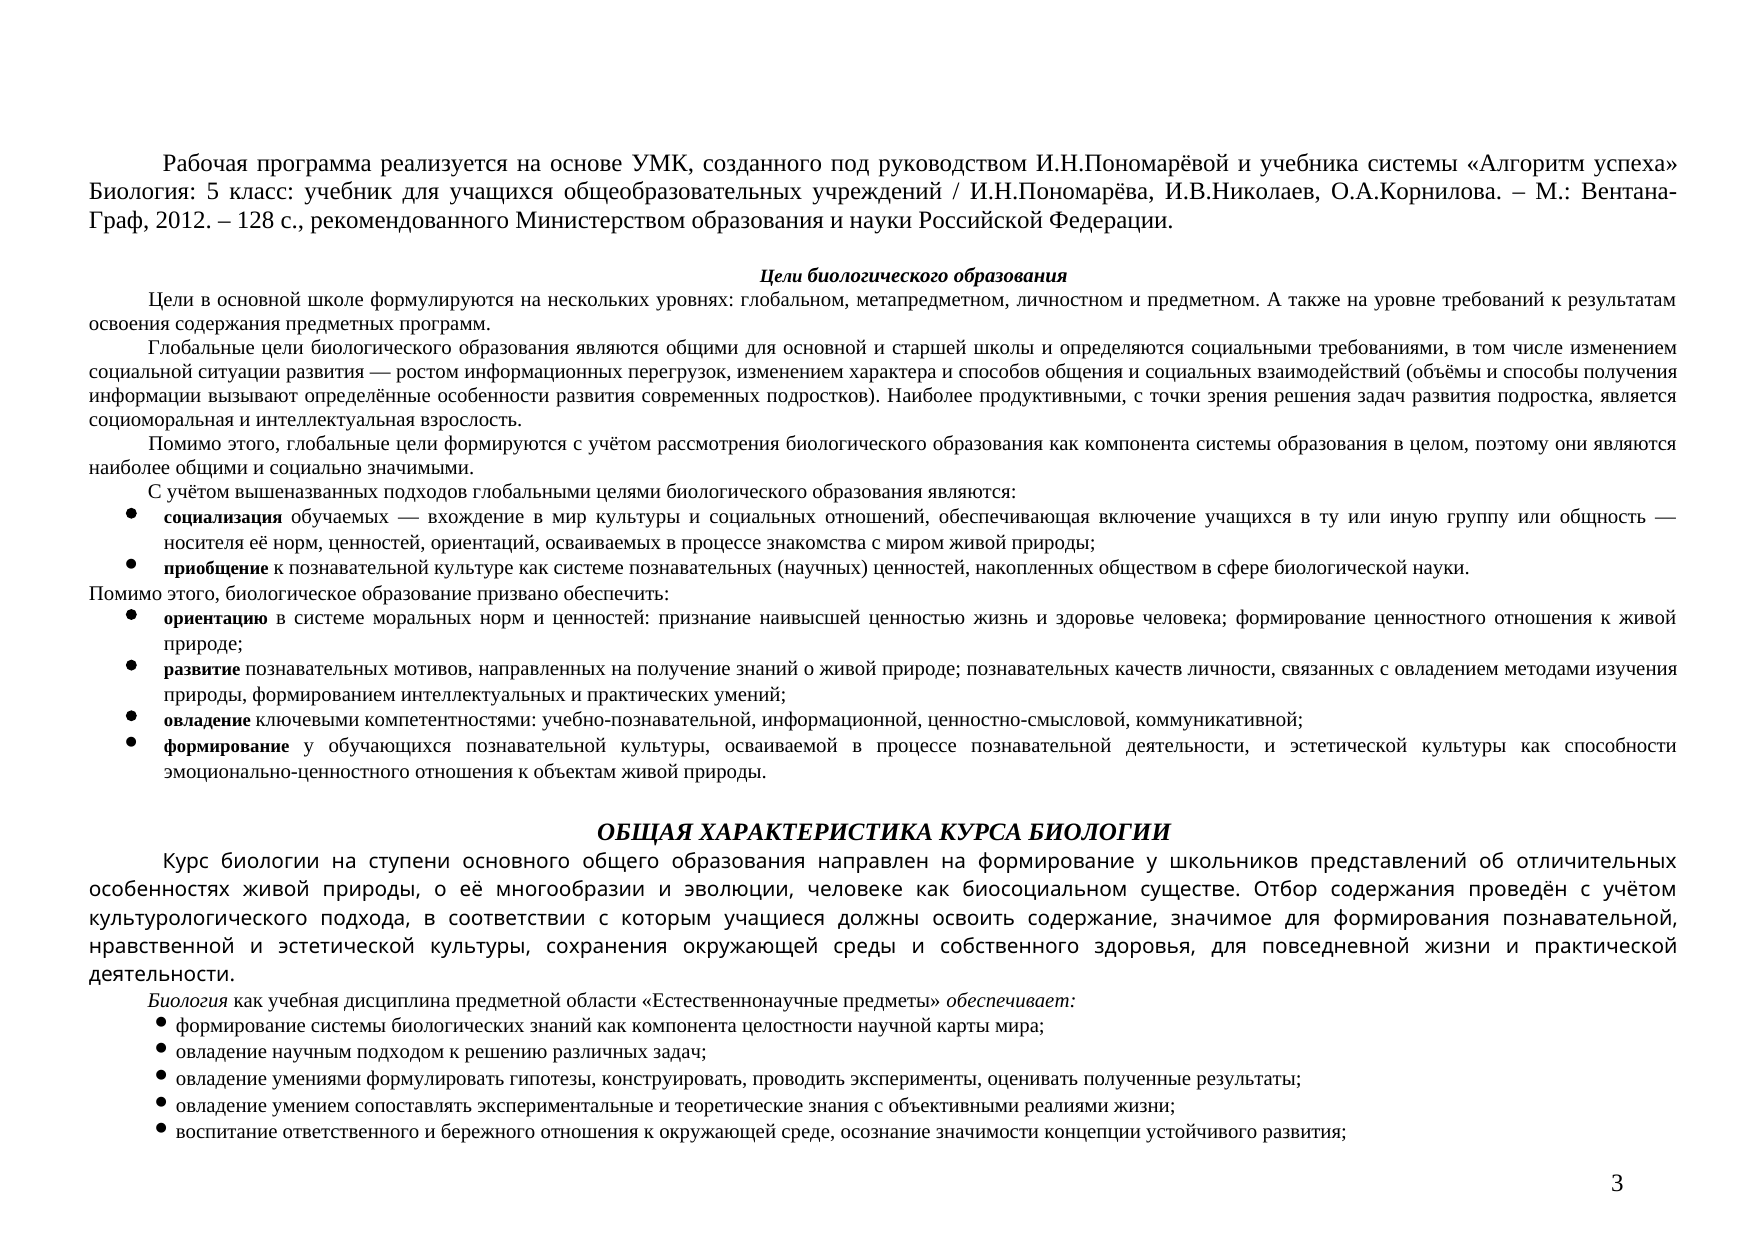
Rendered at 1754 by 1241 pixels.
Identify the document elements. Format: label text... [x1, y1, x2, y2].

list овладение ключевыми компетентностями: учебно-познавательной, информационной, ценностно-смысловой, коммуникативной; [126, 706, 1679, 732]
list социализация обучаемых — вхождение в мир культуры и социальных отношений, обеспечивающая включение учащихся в ту или иную группу или общность — носителя её норм, ценностей, ориентаций, осваиваемых в процессе знакомства с миром живой природы; [126, 503, 1679, 554]
list развитие познавательных мотивов, направленных на получение знаний о живой природе; познавательных качеств личности, связанных с овладением методами изучения природы, формированием интеллектуальных и практических умений; [126, 655, 1679, 706]
list овладение умениями формулировать гипотезы, конструировать, проводить эксперименты, оценивать полученные результаты; [147, 1065, 1679, 1092]
text Помимо этого, биологическое образование призвано обеспечить: [89, 581, 1679, 604]
text Курс биологии на ступени основного общего образования направлен на формирование у школьников представлений об отличительных особенностях живой природы, о её многообразии и эволюции, человеке как биосоциальном существе. Отбор содержания проведён с учётом культурологического подхода, в соответствии с которым учащиеся должны освоить содержание, значимое для формирования познавательной, нравственной и эстетической культуры, сохранения окружающей среды и собственного здоровья, для повседневной жизни и практической деятельности. [89, 846, 1679, 988]
text Цели в основной школе формулируются на нескольких уровнях: глобальном, метапредметном, личностном и предметном. А также на уровне требований к результатам освоения содержания предметных программ. [89, 287, 1679, 335]
list воспитание ответственного и бережного отношения к окружающей среде, осознание значимости концепции устойчивого развития; [147, 1118, 1679, 1145]
text Цели биологического образования [89, 263, 1679, 287]
list овладение научным подходом к решению различных задач; [147, 1039, 1679, 1065]
list приобщение к познавательной культуре как системе познавательных (научных) ценностей, накопленных обществом в сфере биологической науки. [126, 554, 1679, 581]
text Общая характеристика курса биологии [89, 817, 1679, 846]
text Глобальные цели биологического образования являются общими для основной и старшей школы и определяются социальными требованиями, в том числе изменением социальной ситуации развития — ростом информационных перегрузок, изменением характера и способов общения и социальных взаимодействий (объёмы и способы получения информации вызывают определённые особенности развития современных подростков). Наиболее продуктивными, с точки зрения решения задач развития подростка, является социоморальная и интеллектуальная взрослость. [89, 335, 1679, 431]
text Рабочая программа реализуется на основе УМК, созданного под руководством И.Н.Пономарёвой и учебника системы «Алгоритм успеха» Биология: 5 класс: учебник для учащихся общеобразовательных учреждений / И.Н.Пономарёва, И.В.Николаев, О.А.Корнилова. – М.: Вентана-Граф, 2012. – 128 с., рекомендованного Министерством образования и науки Российской Федерации. [89, 148, 1679, 234]
text Помимо этого, глобальные цели формируются с учётом рассмотрения биологического образования как компонента системы образования в целом, поэтому они являются наиболее общими и социально значимыми. [89, 431, 1679, 479]
list формирование у обучающихся познавательной культуры, осваиваемой в процессе познавательной деятельности, и эстетической культуры как способности эмоционально-ценностного отношения к объектам живой природы. [126, 732, 1679, 783]
text С учётом вышеназванных подходов глобальными целями биологического образования являются: [89, 479, 1679, 503]
list формирование системы биологических знаний как компонента целостности научной карты мира; [147, 1012, 1679, 1039]
text Биология как учебная дисциплина предметной области «Естественнонаучные предметы» обеспечивает: [89, 988, 1679, 1012]
list овладение умением сопоставлять экспериментальные и теоретические знания с объективными реалиями жизни; [147, 1092, 1679, 1118]
list ориентацию в системе моральных норм и ценностей: признание наивысшей ценностью жизнь и здоровье человека; формирование ценностного отношения к живой природе; [126, 604, 1679, 655]
